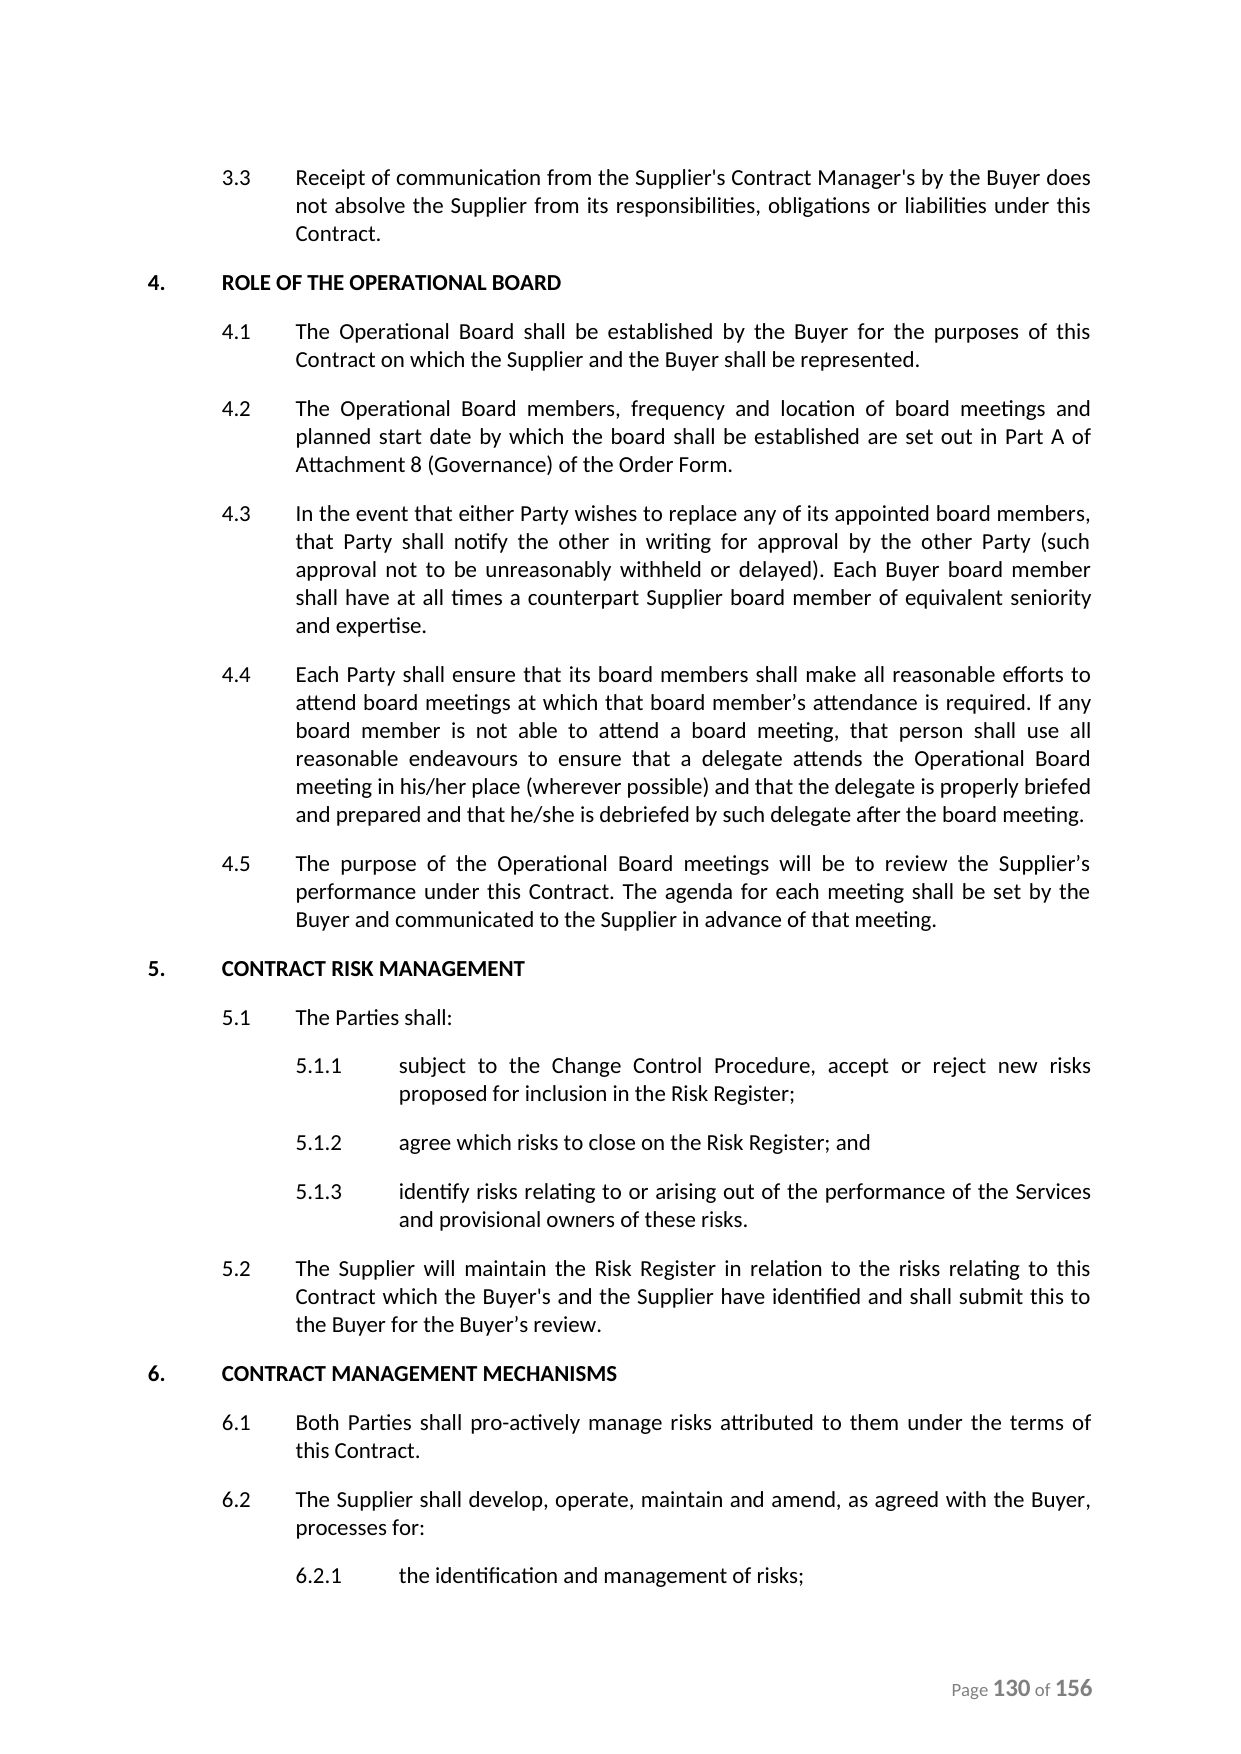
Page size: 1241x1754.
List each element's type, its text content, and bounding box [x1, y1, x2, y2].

list Each Party shall ensure that its board members shall make all reasonable efforts to attend board meetings at which that board member’s attendance is required. If any board member is not able to attend a board meeting, that person shall use all reasonable endeavours to ensure that a delegate attends the Operational Board meeting in his/her place (wherever possible) and that the delegate is properly briefed and prepared and that he/she is debriefed by such delegate after the board meeting. [222, 660, 1092, 828]
list CONTRACT RISK MANAGEMENT [148, 954, 1092, 982]
list Both Parties shall pro-actively manage risks attributed to them under the terms of this Contract. [222, 1408, 1092, 1464]
list The Supplier shall develop, operate, maintain and amend, as agreed with the Buyer, processes for: [222, 1485, 1092, 1541]
list subject to the Change Control Procedure, accept or reject new risks proposed for inclusion in the Risk Register; [295, 1051, 1092, 1107]
list ROLE OF THE OPERATIONAL BOARD [148, 268, 1092, 296]
list agree which risks to close on the Risk Register; and [295, 1128, 1092, 1156]
list The Operational Board members, frequency and location of board meetings and planned start date by which the board shall be established are set out in Part A of Attachment 8 (Governance) of the Order Form. [222, 394, 1092, 478]
list Receipt of communication from the Supplier's Contract Manager's by the Buyer does not absolve the Supplier from its responsibilities, obligations or liabilities under this Contract. [222, 163, 1092, 247]
list The Parties shall: [222, 1003, 1092, 1031]
list identify risks relating to or arising out of the performance of the Services and provisional owners of these risks. [295, 1177, 1092, 1233]
list the identification and management of risks; [295, 1562, 1092, 1589]
list The purpose of the Operational Board meetings will be to review the Supplier’s performance under this Contract. The agenda for each meeting shall be set by the Buyer and communicated to the Supplier in advance of that meeting. [222, 849, 1092, 933]
list CONTRACT MANAGEMENT MECHANISMS [148, 1359, 1092, 1387]
list The Supplier will maintain the Risk Register in relation to the risks relating to this Contract which the Buyer's and the Supplier have identified and shall submit this to the Buyer for the Buyer’s review. [222, 1254, 1092, 1338]
list In the event that either Party wishes to replace any of its appointed board members, that Party shall notify the other in writing for approval by the other Party (such approval not to be unreasonably withheld or delayed). Each Buyer board member shall have at all times a counterpart Supplier board member of equivalent seniority and expertise. [222, 499, 1092, 639]
list The Operational Board shall be established by the Buyer for the purposes of this Contract on which the Supplier and the Buyer shall be represented. [222, 317, 1092, 373]
